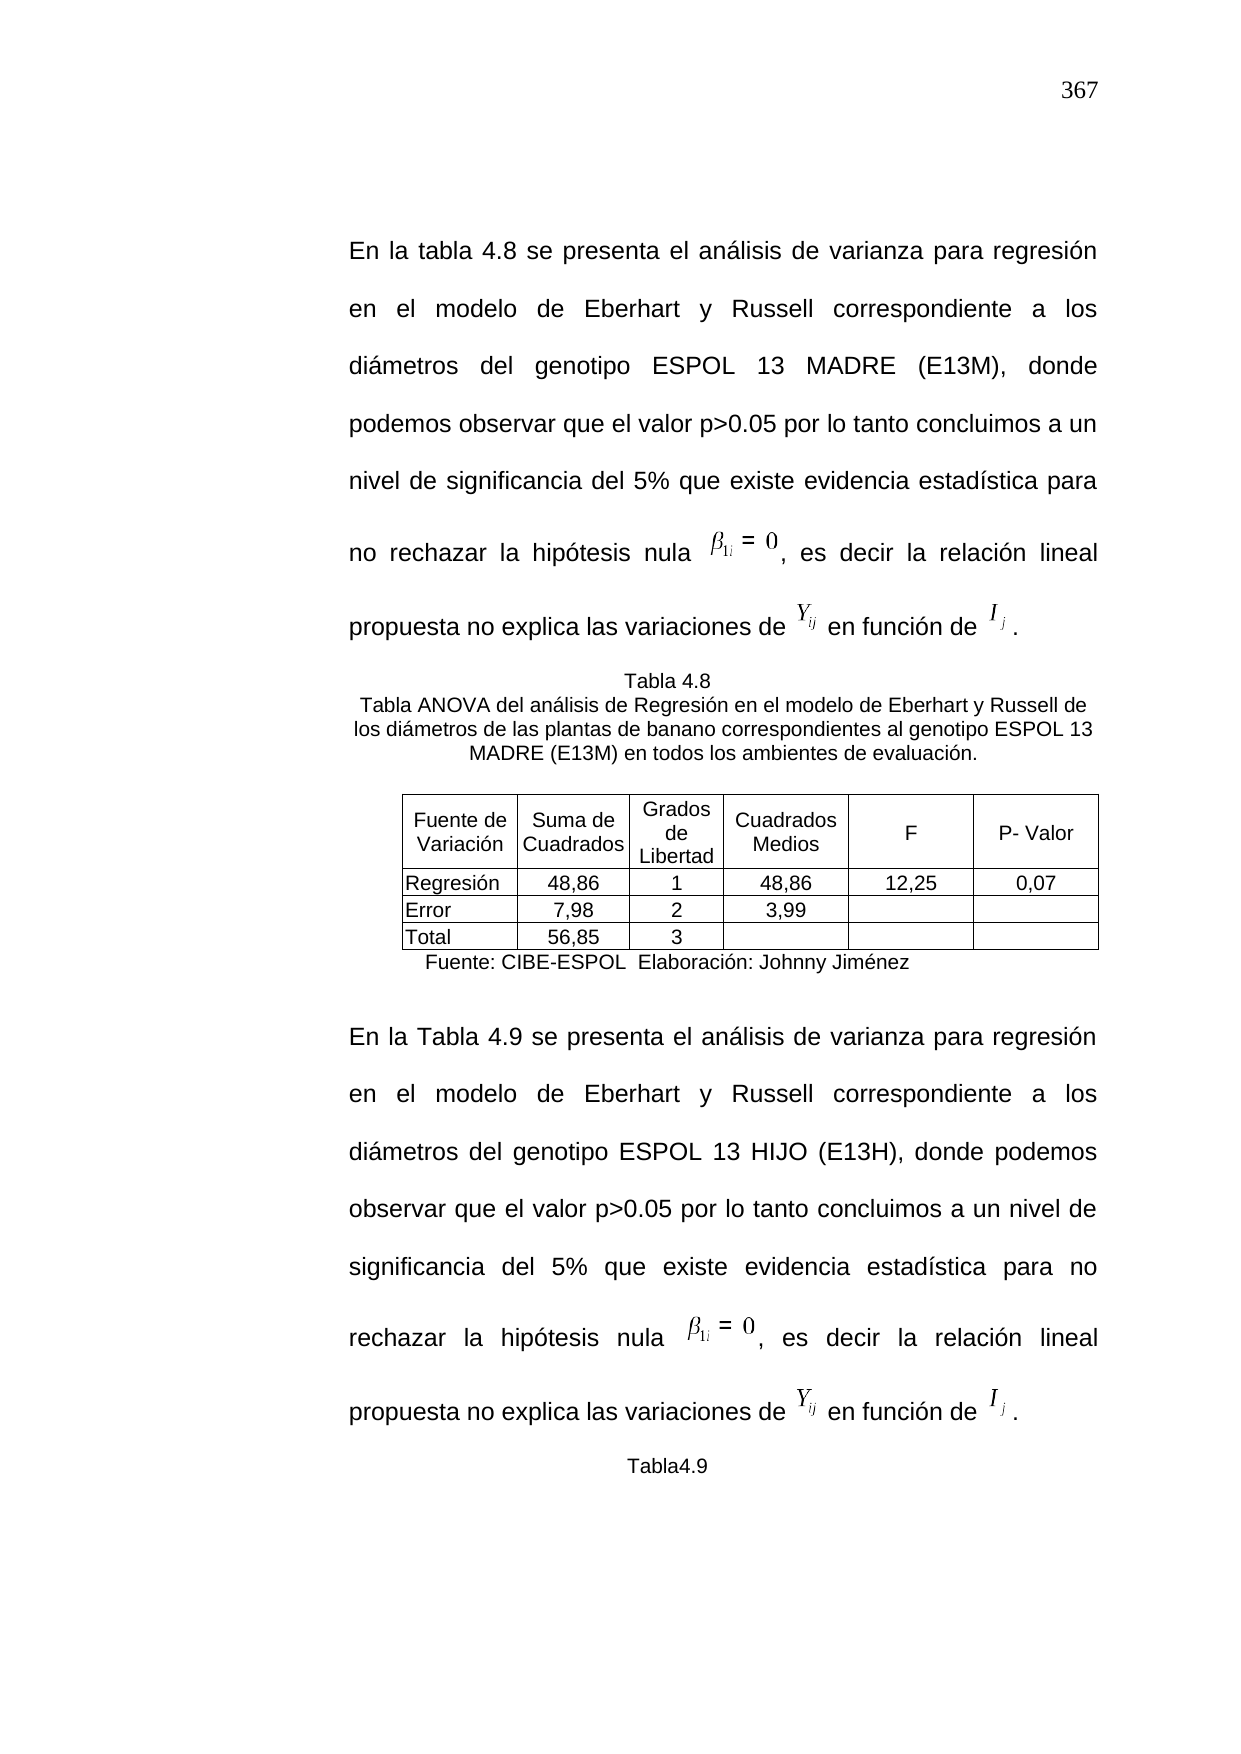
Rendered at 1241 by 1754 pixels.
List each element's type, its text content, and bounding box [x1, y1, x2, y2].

text En la tabla 4.8 se presenta el análisis de varianza para regresión en el modelo de Eberhart y Russell correspondiente a los diámetros del genotipo ESPOL 13 MADRE (E13M), donde podemos observar que el valor p>0.05 por lo tanto concluimos a un nivel de significancia del 5% que existe evidencia estadística para no rechazar la hipótesis nula , es decir la relación lineal propuesta no explica las variaciones de en función de . [349, 236, 1098, 640]
table_cell 2 [630, 896, 723, 922]
table_cell 48,86 [518, 869, 629, 895]
table_cell 1 [630, 869, 723, 895]
table_cell 3 [630, 923, 723, 948]
table_cell [724, 923, 848, 948]
text Fuente: CIBE-ESPOL Elaboración: Johnny Jiménez [236, 949, 1098, 973]
table_cell 48,86 [724, 869, 848, 895]
table_cell [974, 896, 1098, 922]
table_cell 7,98 [518, 896, 629, 922]
text Tabla 4.8 [236, 669, 1098, 693]
table_cell Regresión [403, 869, 517, 895]
table_cell Total [403, 923, 517, 948]
table_header F [849, 795, 973, 868]
table_header P- Valor [974, 795, 1098, 868]
text Tabla ANOVA del análisis de Regresión en el modelo de Eberhart y Russell de los diámetros de las plantas de banano correspondientes al genotipo ESPOL 13 MADRE (E13M) en todos los ambientes de evaluación. [349, 693, 1098, 765]
table_cell 0,07 [974, 869, 1098, 895]
table_cell 12,25 [849, 869, 973, 895]
table_cell [974, 923, 1098, 948]
table_header Cuadrados Medios [724, 795, 848, 868]
table_header Fuente de Variación [403, 795, 517, 868]
table_cell 56,85 [518, 923, 629, 948]
table_header Grados de Libertad [630, 795, 723, 868]
text En la Tabla 4.9 se presenta el análisis de varianza para regresión en el modelo de Eberhart y Russell correspondiente a los diámetros del genotipo ESPOL 13 HIJO (E13H), donde podemos observar que el valor p>0.05 por lo tanto concluimos a un nivel de significancia del 5% que existe evidencia estadística para no rechazar la hipótesis nula , es decir la relación lineal propuesta no explica las variaciones de en función de . [349, 1021, 1098, 1425]
text Tabla4.9 [236, 1454, 1098, 1478]
table_cell [849, 896, 973, 922]
table_cell [849, 923, 973, 948]
table_cell Error [403, 896, 517, 922]
table_header Suma de Cuadrados [518, 795, 629, 868]
table_cell 3,99 [724, 896, 848, 922]
